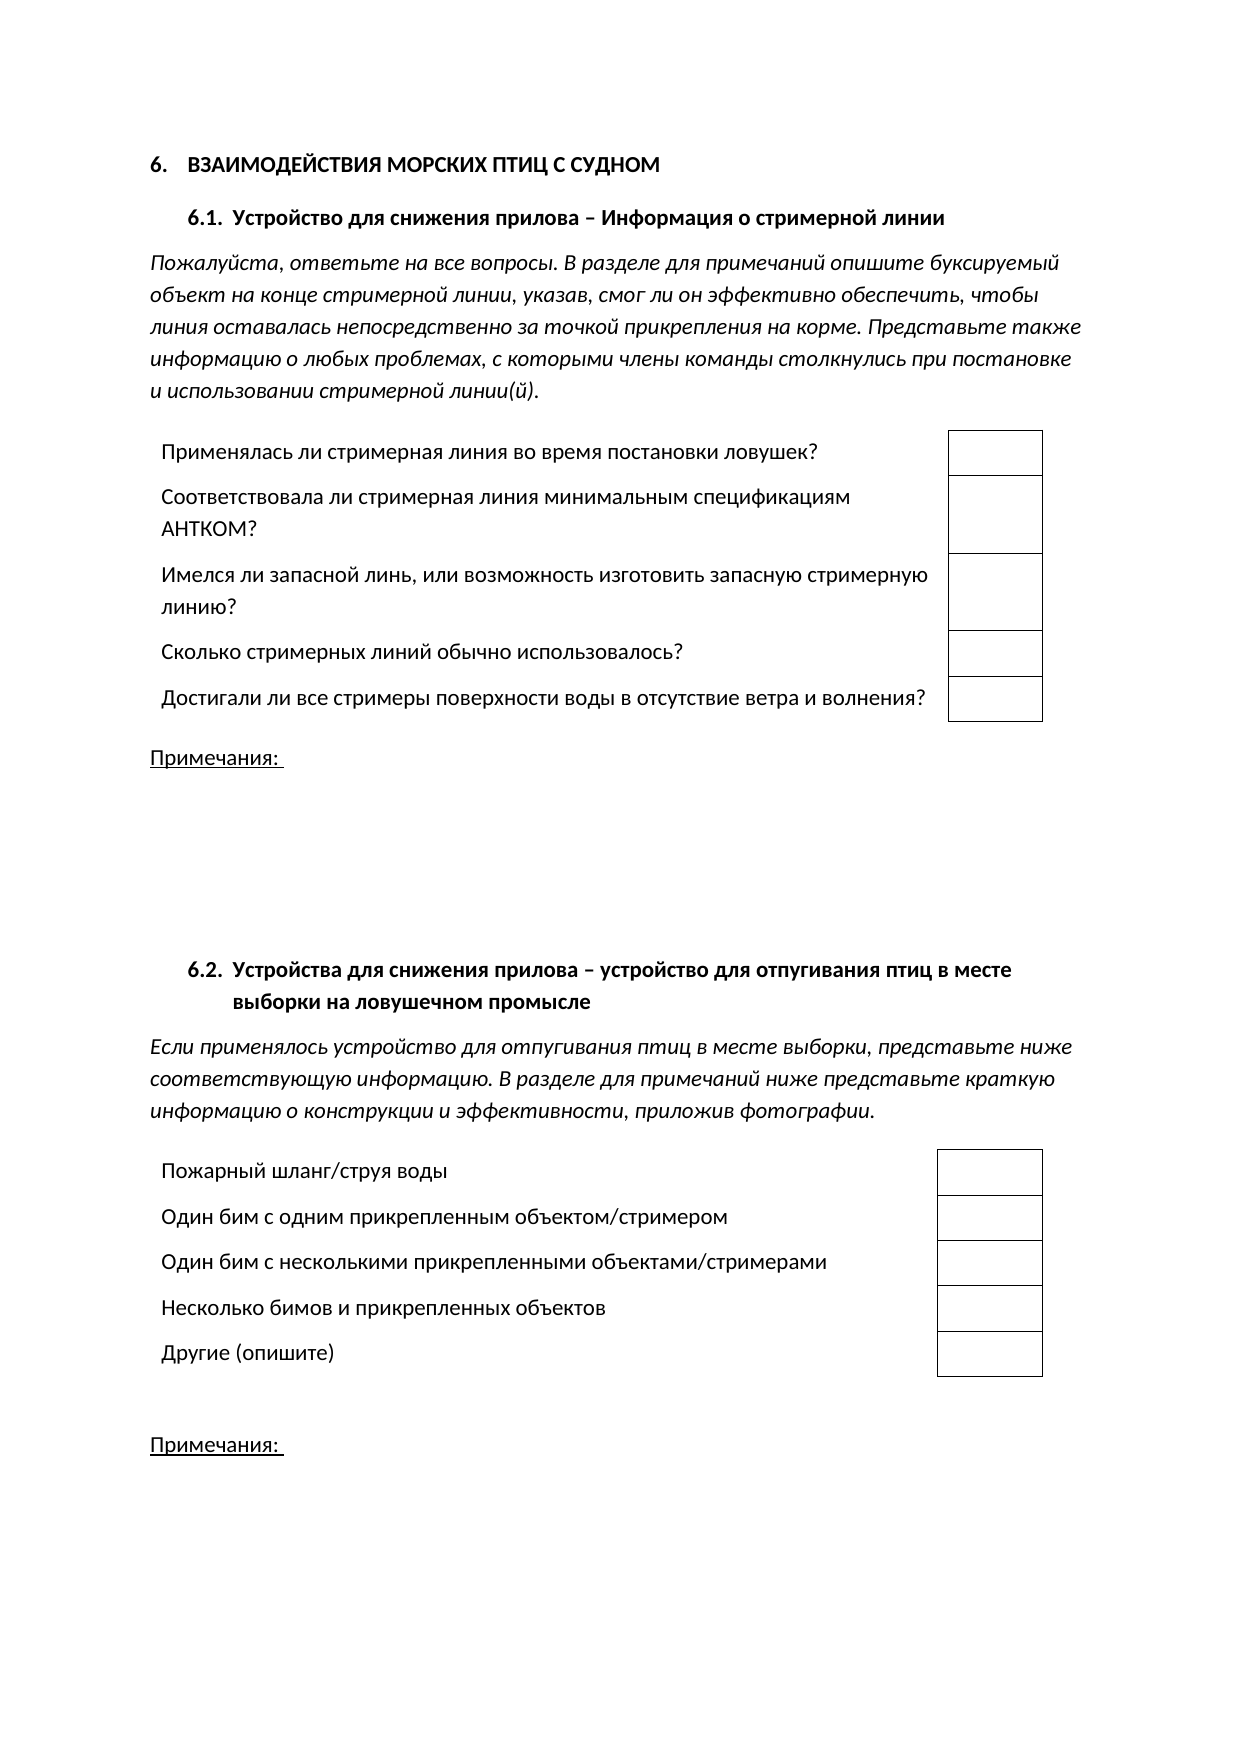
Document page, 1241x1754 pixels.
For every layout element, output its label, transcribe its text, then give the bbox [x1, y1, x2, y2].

subtitle Устройства для снижения прилова – устройство для отпугивания птиц в месте выборки на ловушечном промысле [187, 955, 1090, 1015]
table_cell Другие (опишите) [150, 1331, 937, 1376]
table_header [949, 431, 1042, 475]
text Пожалуйста, ответьте на все вопросы. В разделе для примечаний опишите буксируемый объект на конце стримерной линии, указав, смог ли он эффективно обеспечить, чтобы линия оставалась непосредственно за точкой прикрепления на корме. Представьте также информацию о любых проблемах, с которыми члены команды столкнулись при постановке и использовании стримерной линии(й). [150, 248, 1090, 404]
table_cell [949, 476, 1042, 552]
text Если применялось устройство для отпугивания птиц в месте выборки, представьте ниже соответствующую информацию. В разделе для примечаний ниже представьте краткую информацию о конструкции и эффективности, приложив фотографии. [150, 1032, 1090, 1124]
table_cell [949, 554, 1042, 630]
text Примечания: [150, 1430, 1090, 1458]
table_cell Достигали ли все стримеры поверхности воды в отсутствие ветра и волнения? [150, 676, 948, 721]
table_cell Соответствовала ли стримерная линия минимальным спецификациям АНТКОМ? [150, 475, 948, 552]
table_cell Один бим с несколькими прикрепленными объектами/стримерами [150, 1240, 937, 1285]
table_cell [938, 1241, 1042, 1285]
table_cell [949, 631, 1042, 676]
table_cell [949, 677, 1042, 721]
table_header [938, 1150, 1042, 1194]
table_header Применялась ли стримерная линия во время постановки ловушек? [150, 430, 948, 475]
table_cell Сколько стримерных линий обычно использовалось? [150, 630, 948, 676]
subtitle Устройство для снижения прилова – Информация о стримерной линии [187, 203, 1090, 231]
table_cell [938, 1332, 1042, 1376]
table_cell Имелся ли запасной линь, или возможность изготовить запасную стримерную линию? [150, 553, 948, 630]
table_cell [938, 1286, 1042, 1331]
table_cell Один бим с одним прикрепленным объектом/стримером [150, 1195, 937, 1240]
table_cell [938, 1196, 1042, 1240]
table_cell Несколько бимов и прикрепленных объектов [150, 1285, 937, 1331]
text Примечания: [150, 743, 1090, 771]
subtitle ВЗАИМОДЕЙСТВИЯ МОРСКИХ ПТИЦ С СУДНОМ [150, 150, 1090, 178]
table_header Пожарный шланг/струя воды [150, 1149, 937, 1194]
